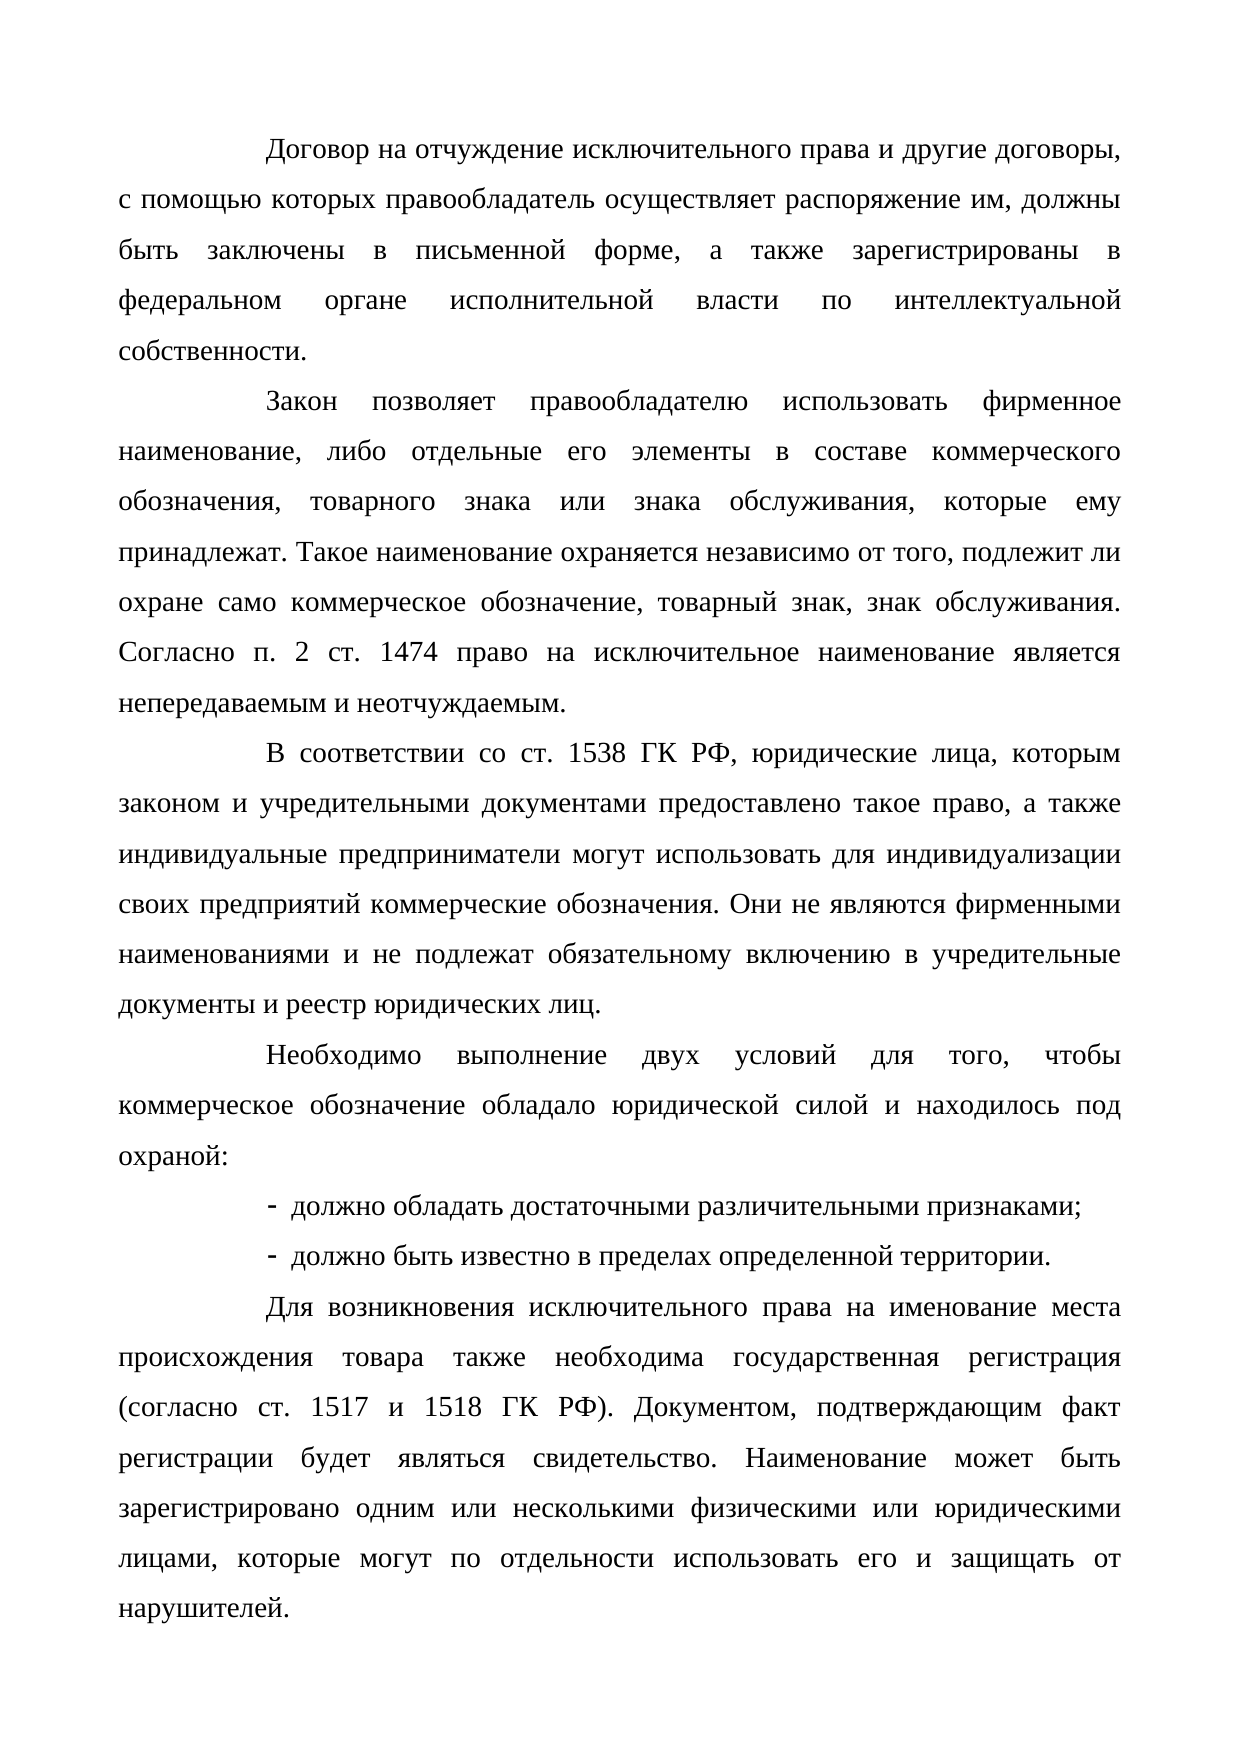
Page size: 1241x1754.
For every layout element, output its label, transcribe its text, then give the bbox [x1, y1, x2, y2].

text Необходимо выполнение двух условий для того, чтобы коммерческое обозначение обладало юридической силой и находилось под охраной: [118, 1037, 1122, 1171]
text Для возникновения исключительного права на именование места происхождения товара также необходима государственная регистрация (согласно ст. 1517 и 1518 ГК РФ). Документом, подтверждающим факт регистрации будет являться свидетельство. Наименование может быть зарегистрировано одним или несколькими физическими или юридическими лицами, которые могут по отдельности использовать его и защищать от нарушителей. [118, 1289, 1122, 1624]
text Договор на отчуждение исключительного права и другие договоры, с помощью которых правообладатель осуществляет распоряжение им, должны быть заключены в письменной форме, а также зарегистрированы в федеральном органе исполнительной власти по интеллектуальной собственности. [118, 131, 1122, 366]
text Закон позволяет правообладателю использовать фирменное наименование, либо отдельные его элементы в составе коммерческого обозначения, товарного знака или знака обслуживания, которые ему принадлежат. Такое наименование охраняется независимо от того, подлежит ли охране само коммерческое обозначение, товарный знак, знак обслуживания. Согласно п. 2 ст. 1474 право на исключительное наименование является непередаваемым и неотчуждаемым. [118, 383, 1122, 718]
list должно обладать достаточными различительными признаками; [193, 1188, 1122, 1222]
list должно быть известно в пределах определенной территории. [193, 1238, 1122, 1272]
text В соответствии со ст. 1538 ГК РФ, юридические лица, которым законом и учредительными документами предоставлено такое право, а также индивидуальные предприниматели могут использовать для индивидуализации своих предприятий коммерческие обозначения. Они не являются фирменными наименованиями и не подлежат обязательному включению в учредительные документы и реестр юридических лиц. [118, 735, 1122, 1020]
